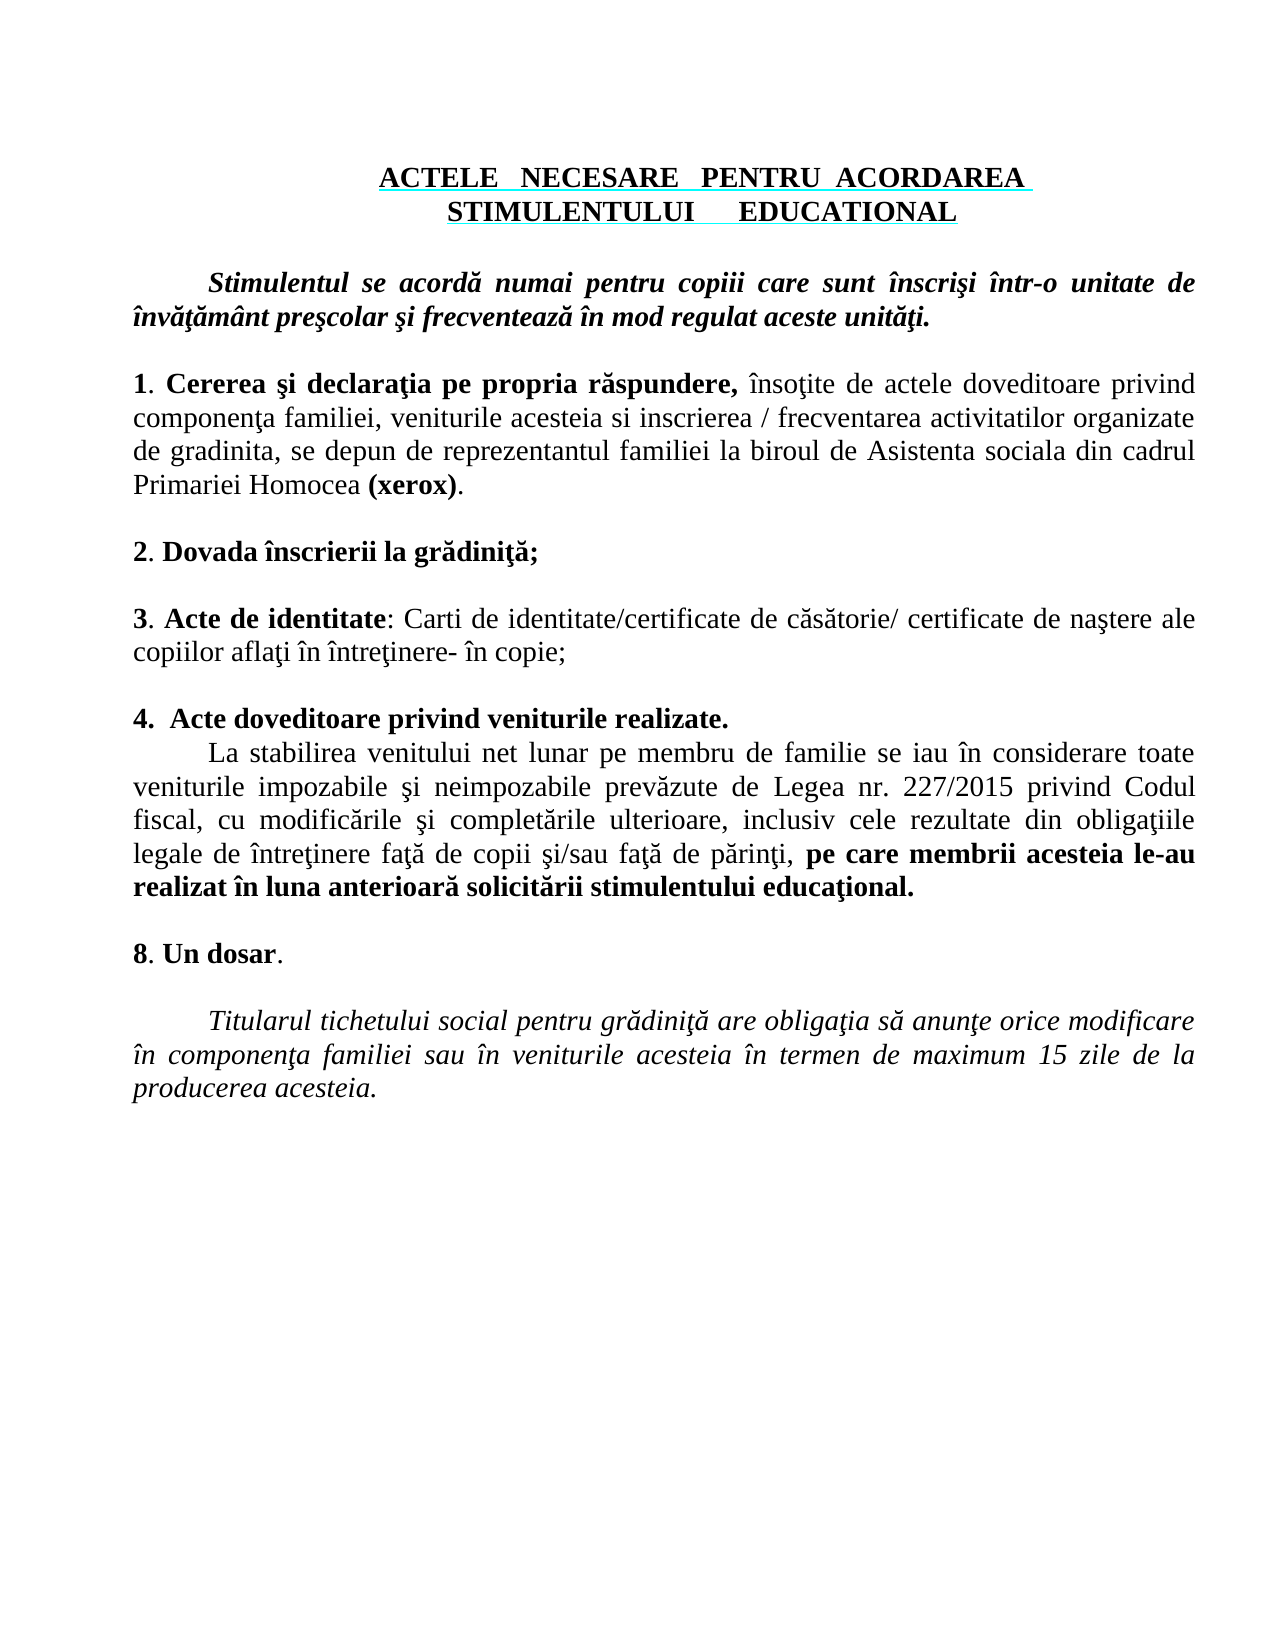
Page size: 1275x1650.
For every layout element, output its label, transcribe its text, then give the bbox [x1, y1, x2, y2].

text ACTELE NECESARE PENTRU ACORDAREA [133, 160, 1196, 194]
text 1. Cererea şi declaraţia pe propria răspundere, însoţite de actele doveditoare privind componenţa familiei, veniturile acesteia si inscrierea / frecventarea activitatilor organizate de gradinita, se depun de reprezentantul familiei la biroul de Asistenta sociala din cadrul Primariei Homocea (xerox). [133, 366, 1196, 500]
text 8. Un dosar. [133, 936, 1196, 970]
text Titularul tichetului social pentru grădiniţă are obligaţia să anunţe orice modificare în componenţa familiei sau în veniturile acesteia în termen de maximum 15 zile de la producerea acesteia. [133, 1003, 1196, 1104]
text Stimulentul se acordă numai pentru copiii care sunt înscrişi într-o unitate de învăţământ preşcolar şi frecventează în mod regulat aceste unităţi. [133, 266, 1196, 333]
text 2. Dovada înscrierii la grădiniţă; [133, 534, 1196, 567]
text 4. Acte doveditoare privind veniturile realizate. [133, 702, 1196, 735]
text STIMULENTULUI EDUCATIONAL [133, 194, 1196, 227]
text La stabilirea venitului net lunar pe membru de familie se iau în considerare toate veniturile impozabile şi neimpozabile prevăzute de Legea nr. 227/2015 privind Codul fiscal, cu modificările şi completările ulterioare, inclusiv cele rezultate din obligaţiile legale de întreţinere faţă de copii şi/sau faţă de părinţi, pe care membrii acesteia le-au realizat în luna anterioară solicitării stimulentului educaţional. [133, 735, 1196, 903]
text 3. Acte de identitate: Carti de identitate/certificate de căsătorie/ certificate de naştere ale copiilor aflaţi în întreţinere- în copie; [133, 601, 1196, 668]
